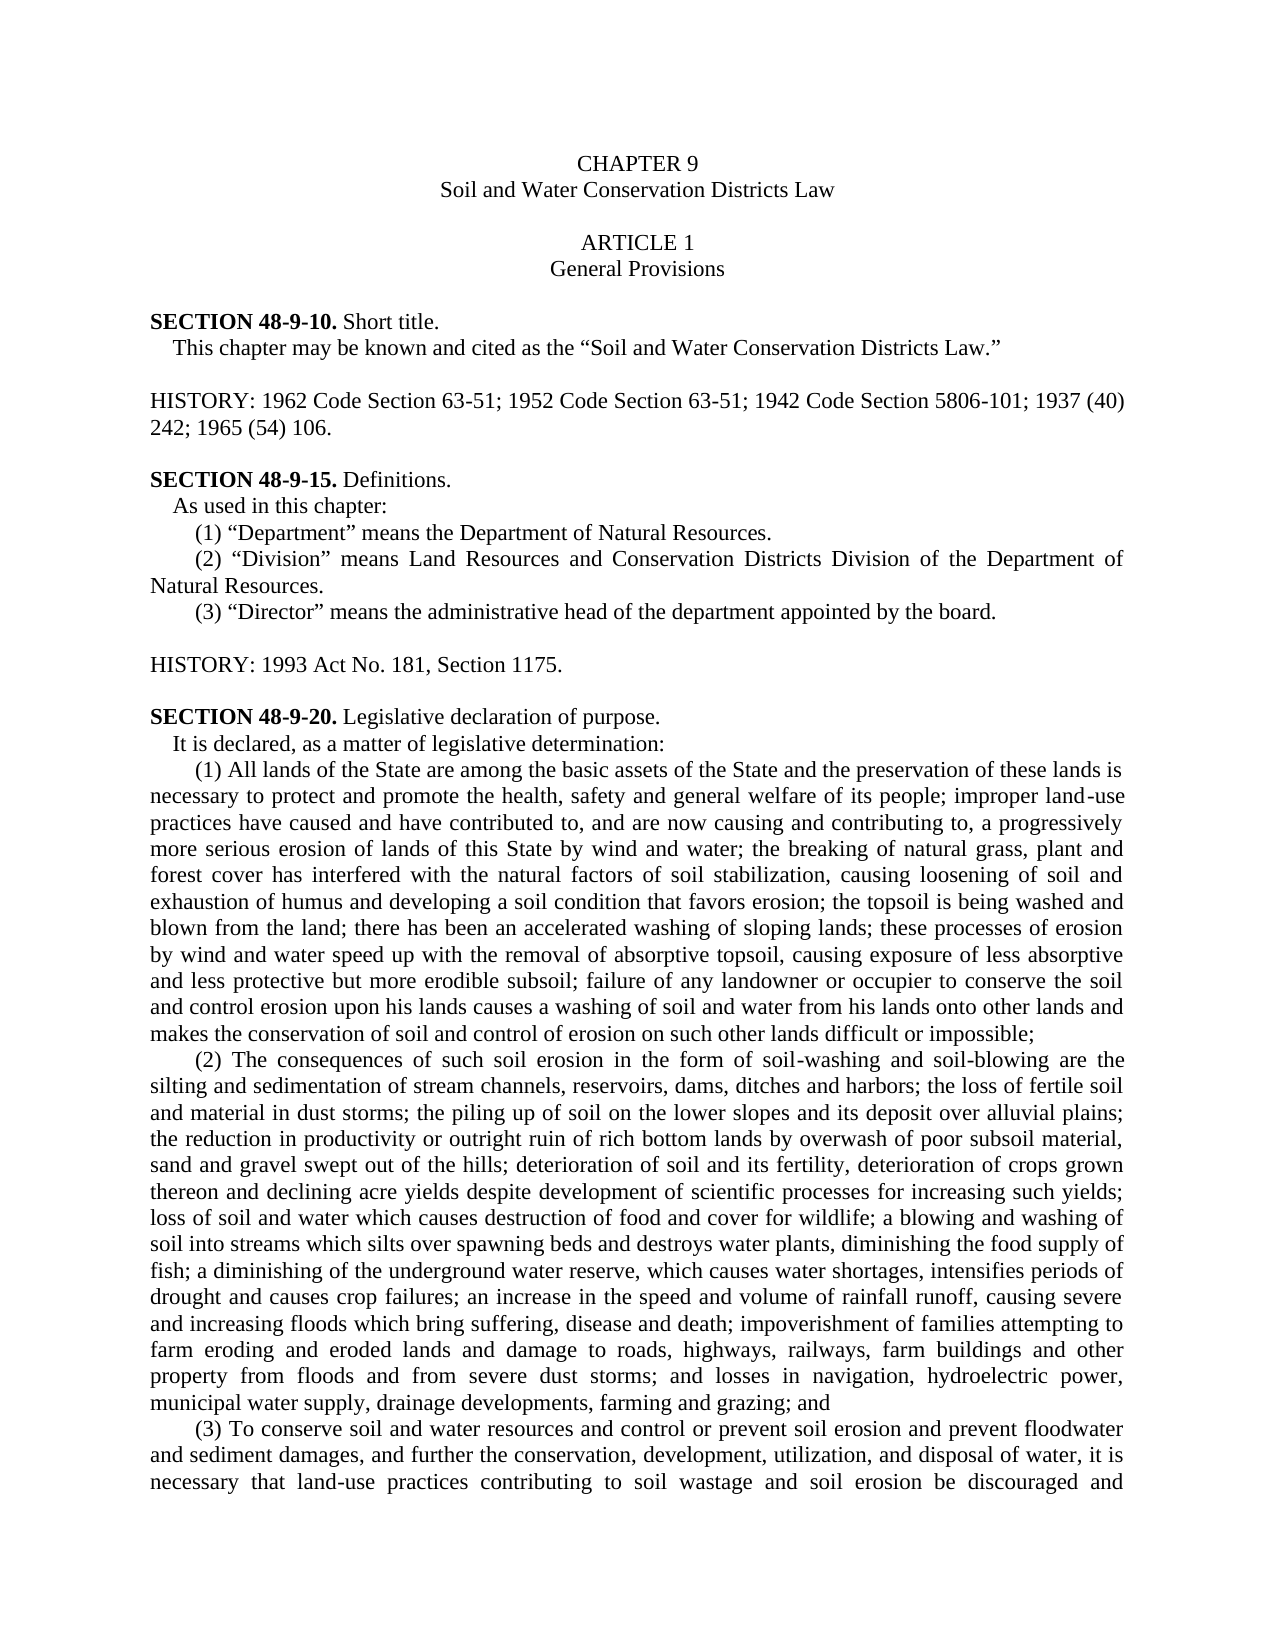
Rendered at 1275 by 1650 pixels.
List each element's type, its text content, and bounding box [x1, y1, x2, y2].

text As used in this chapter: [150, 493, 1125, 519]
text (3) “Director” means the administrative head of the department appointed by the board. [150, 598, 1125, 624]
text (2) “Division” means Land Resources and Conservation Districts Division of the Department of Natural Resources. [150, 545, 1125, 598]
text HISTORY: 1993 Act No. 181, Section 1175. [150, 651, 1125, 677]
text This chapter may be known and cited as the “Soil and Water Conservation Districts Law.” [150, 334, 1125, 361]
text SECTION 48-9-10. Short title. [150, 308, 1125, 334]
text (1) “Department” means the Department of Natural Resources. [150, 519, 1125, 545]
text ARTICLE 1 [150, 229, 1125, 255]
text HISTORY: 1962 Code Section 63-51; 1952 Code Section 63-51; 1942 Code Section 5806-101; 1937 (40) 242; 1965 (54) 106. [150, 387, 1125, 440]
text (1) All lands of the State are among the basic assets of the State and the preservation of these lands is necessary to protect and promote the health, safety and general welfare of its people; improper land-use practices have caused and have contributed to, and are now causing and contributing to, a progressively more serious erosion of lands of this State by wind and water; the breaking of natural grass, plant and forest cover has interfered with the natural factors of soil stabilization, causing loosening of soil and exhaustion of humus and developing a soil condition that favors erosion; the topsoil is being washed and blown from the land; there has been an accelerated washing of sloping lands; these processes of erosion by wind and water speed up with the removal of absorptive topsoil, causing exposure of less absorptive and less protective but more erodible subsoil; failure of any landowner or occupier to conserve the soil and control erosion upon his lands causes a washing of soil and water from his lands onto other lands and makes the conservation of soil and control of erosion on such other lands difficult or impossible; [150, 756, 1125, 1046]
text CHAPTER 9 [150, 150, 1125, 176]
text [150, 1415, 1125, 1494]
text General Provisions [150, 255, 1125, 282]
text SECTION 48-9-20. Legislative declaration of purpose. [150, 703, 1125, 730]
text Soil and Water Conservation Districts Law [150, 176, 1125, 203]
text (2) The consequences of such soil erosion in the form of soil-washing and soil-blowing are the silting and sedimentation of stream channels, reservoirs, dams, ditches and harbors; the loss of fertile soil and material in dust storms; the piling up of soil on the lower slopes and its deposit over alluvial plains; the reduction in productivity or outright ruin of rich bottom lands by overwash of poor subsoil material, sand and gravel swept out of the hills; deterioration of soil and its fertility, deterioration of crops grown thereon and declining acre yields despite development of scientific processes for increasing such yields; loss of soil and water which causes destruction of food and cover for wildlife; a blowing and washing of soil into streams which silts over spawning beds and destroys water plants, diminishing the food supply of fish; a diminishing of the underground water reserve, which causes water shortages, intensifies periods of drought and causes crop failures; an increase in the speed and volume of rainfall runoff, causing severe and increasing floods which bring suffering, disease and death; impoverishment of families attempting to farm eroding and eroded lands and damage to roads, highways, railways, farm buildings and other property from floods and from severe dust storms; and losses in navigation, hydroelectric power, municipal water supply, drainage developments, farming and grazing; and [150, 1046, 1125, 1415]
text SECTION 48-9-15. Definitions. [150, 466, 1125, 493]
text It is declared, as a matter of legislative determination: [150, 730, 1125, 756]
